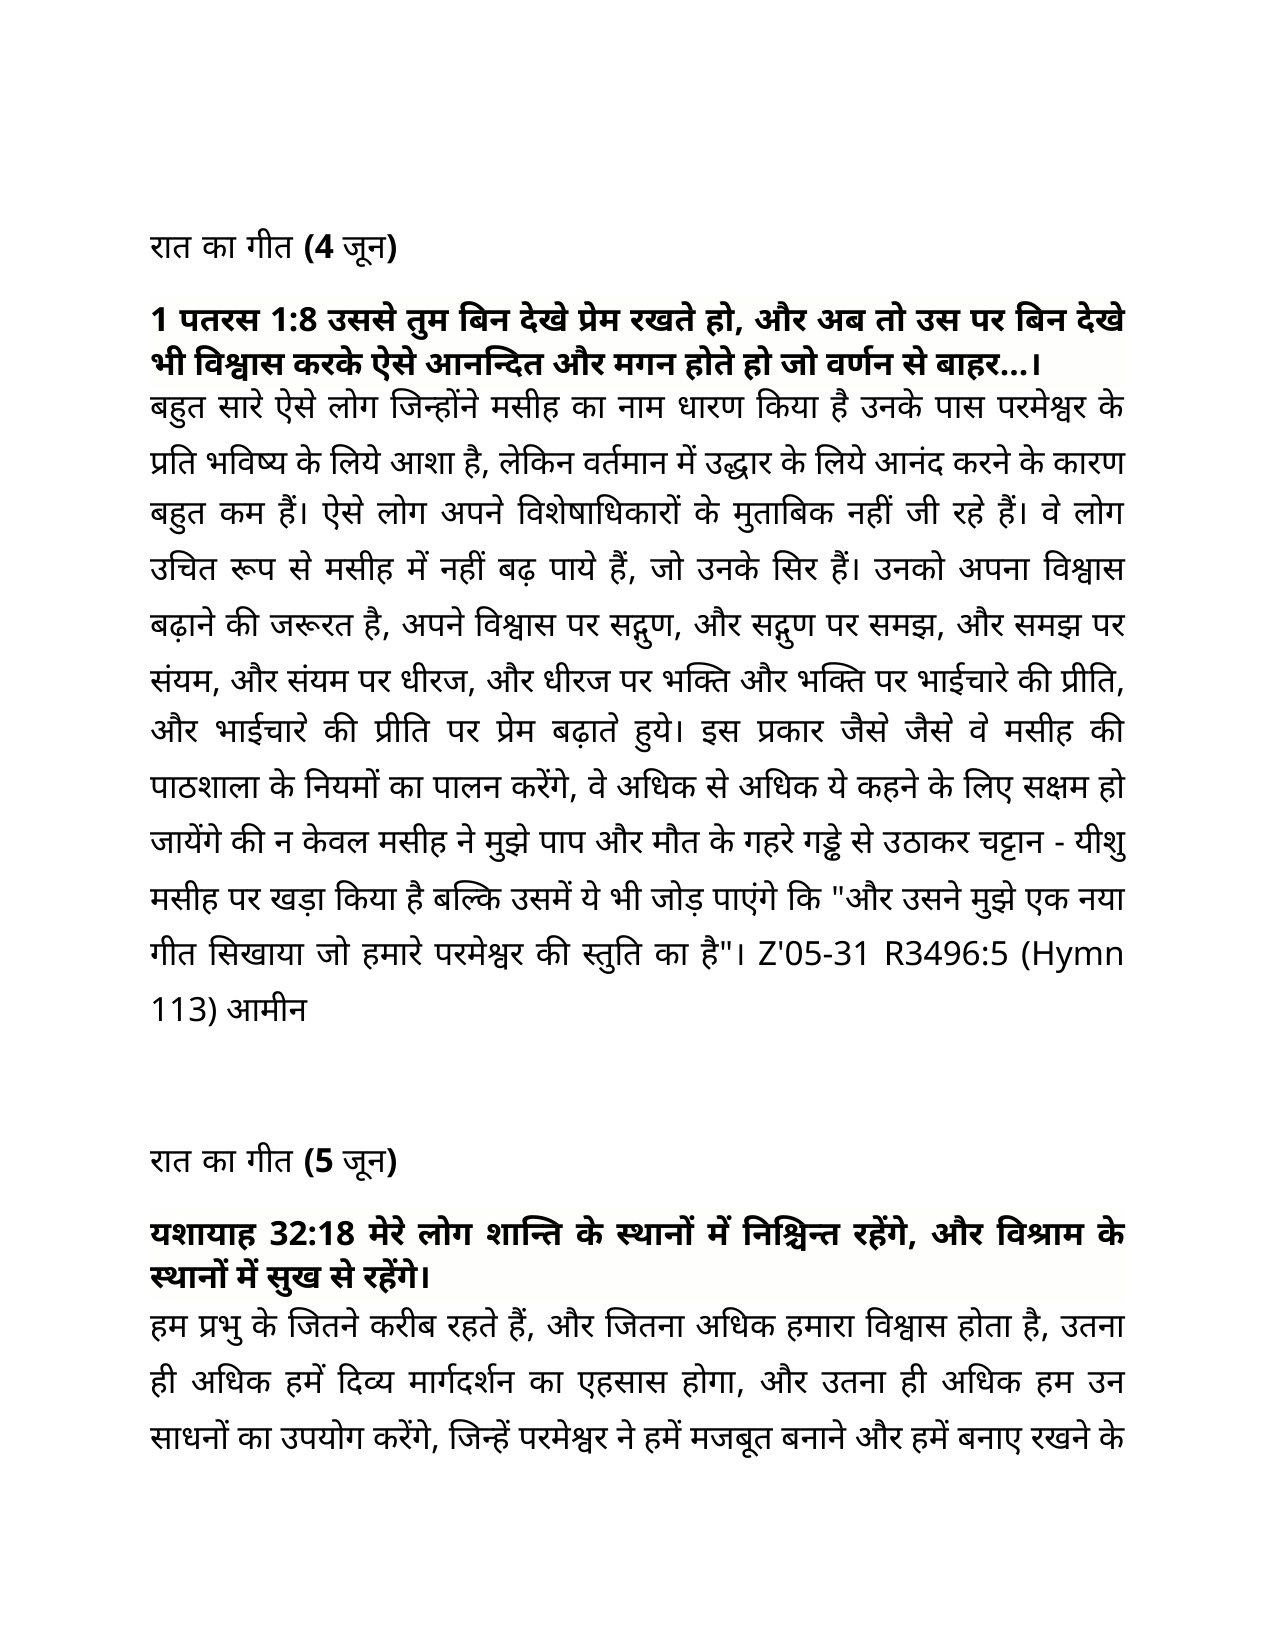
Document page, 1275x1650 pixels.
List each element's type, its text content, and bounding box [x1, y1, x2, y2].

subtitle 1 पतरस 1:8 उससे तुम बिन देखे प्रेम रखते हो, और अब तो उस पर बिन देखे भी विश्वास करके ऐसे आनन्दित और मगन होते हो जो वर्णन से बाहर…। [150, 296, 1125, 389]
text बहुत सारे ऐसे लोग जिन्होंने मसीह का नाम धारण किया है उनके पास परमेश्वर के प्रति भविष्य के लिये आशा है, लेकिन वर्तमान में उद्धार के लिये आनंद करने के कारण बहुत कम हैं। ऐसे लोग अपने विशेषाधिकारों के मुताबिक नहीं जी रहे हैं। वे लोग उचित रूप से मसीह में नहीं बढ़ पाये हैं, जो उनके सिर हैं। उनको अपना विश्वास बढ़ाने की जरूरत है, अपने विश्वास पर सद्गुण, और सद्गुण पर समझ, और समझ पर संयम, और संयम पर धीरज, और धीरज पर भक्ति और भक्ति पर भाईचारे की प्रीति, और भाईचारे की प्रीति पर प्रेम बढ़ाते हुये। इस प्रकार जैसे जैसे वे मसीह की पाठशाला के नियमों का पालन करेंगे, वे अधिक से अधिक ये कहने के लिए सक्षम हो जायेंगे की न केवल मसीह ने मुझे पाप और मौत के गहरे गड्ढे से उठाकर चट्टान - यीशु मसीह पर खड़ा किया है बल्कि उसमें ये भी जोड़ पाएंगे कि "और उसने मुझे एक नया गीत सिखाया जो हमारे परमेश्वर की स्तुति का है"। Z'05-31 R3496:5 (Hymn 113) आमीन [150, 389, 1125, 1035]
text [150, 1302, 1125, 1463]
text रात का गीत (4 जून) [150, 223, 1125, 268]
text रात का गीत (5 जून) [150, 1136, 1125, 1182]
subtitle यशायाह 32:18 मेरे लोग शान्ति के स्थानों में निश्चिन्त रहेंगे, और विश्राम के स्थानों में सुख से रहेंगे। [150, 1209, 1125, 1302]
